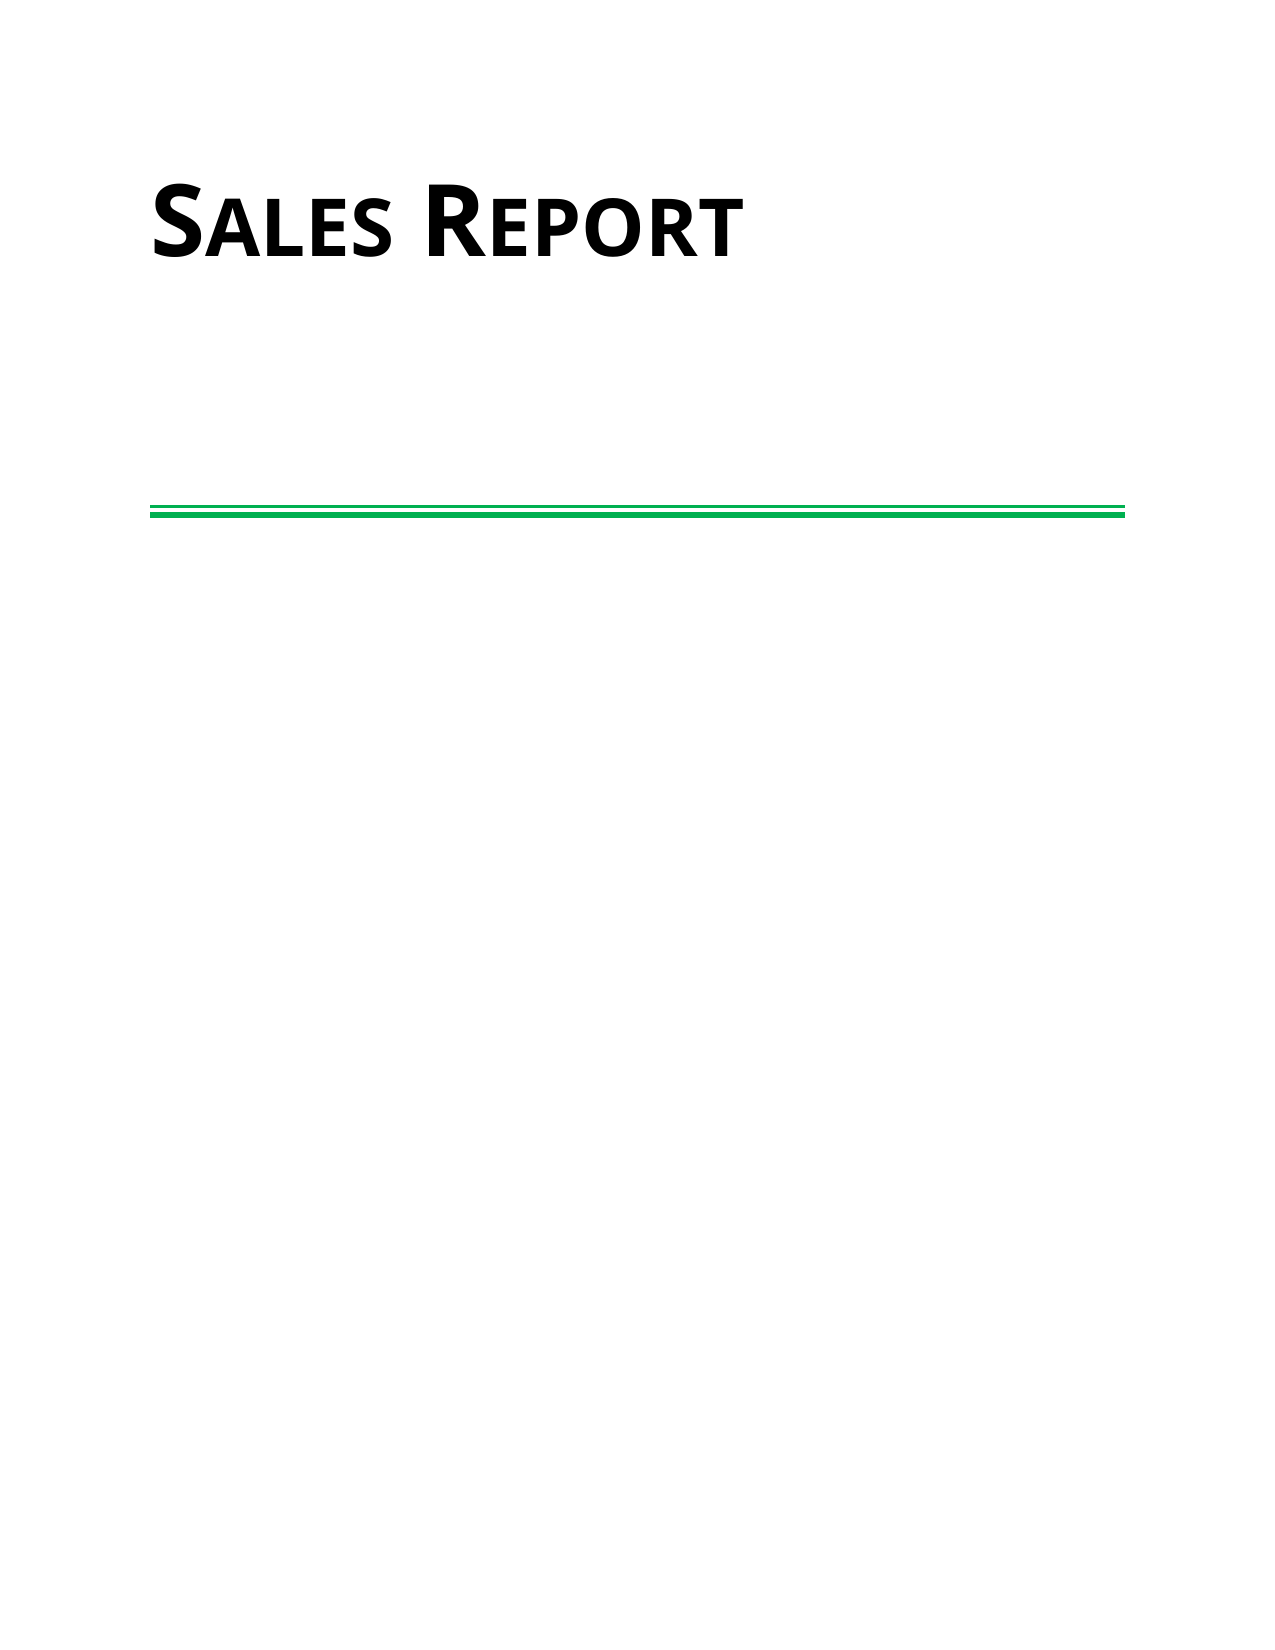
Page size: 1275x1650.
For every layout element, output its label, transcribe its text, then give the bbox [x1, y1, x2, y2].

text Sales Report [150, 150, 1125, 443]
